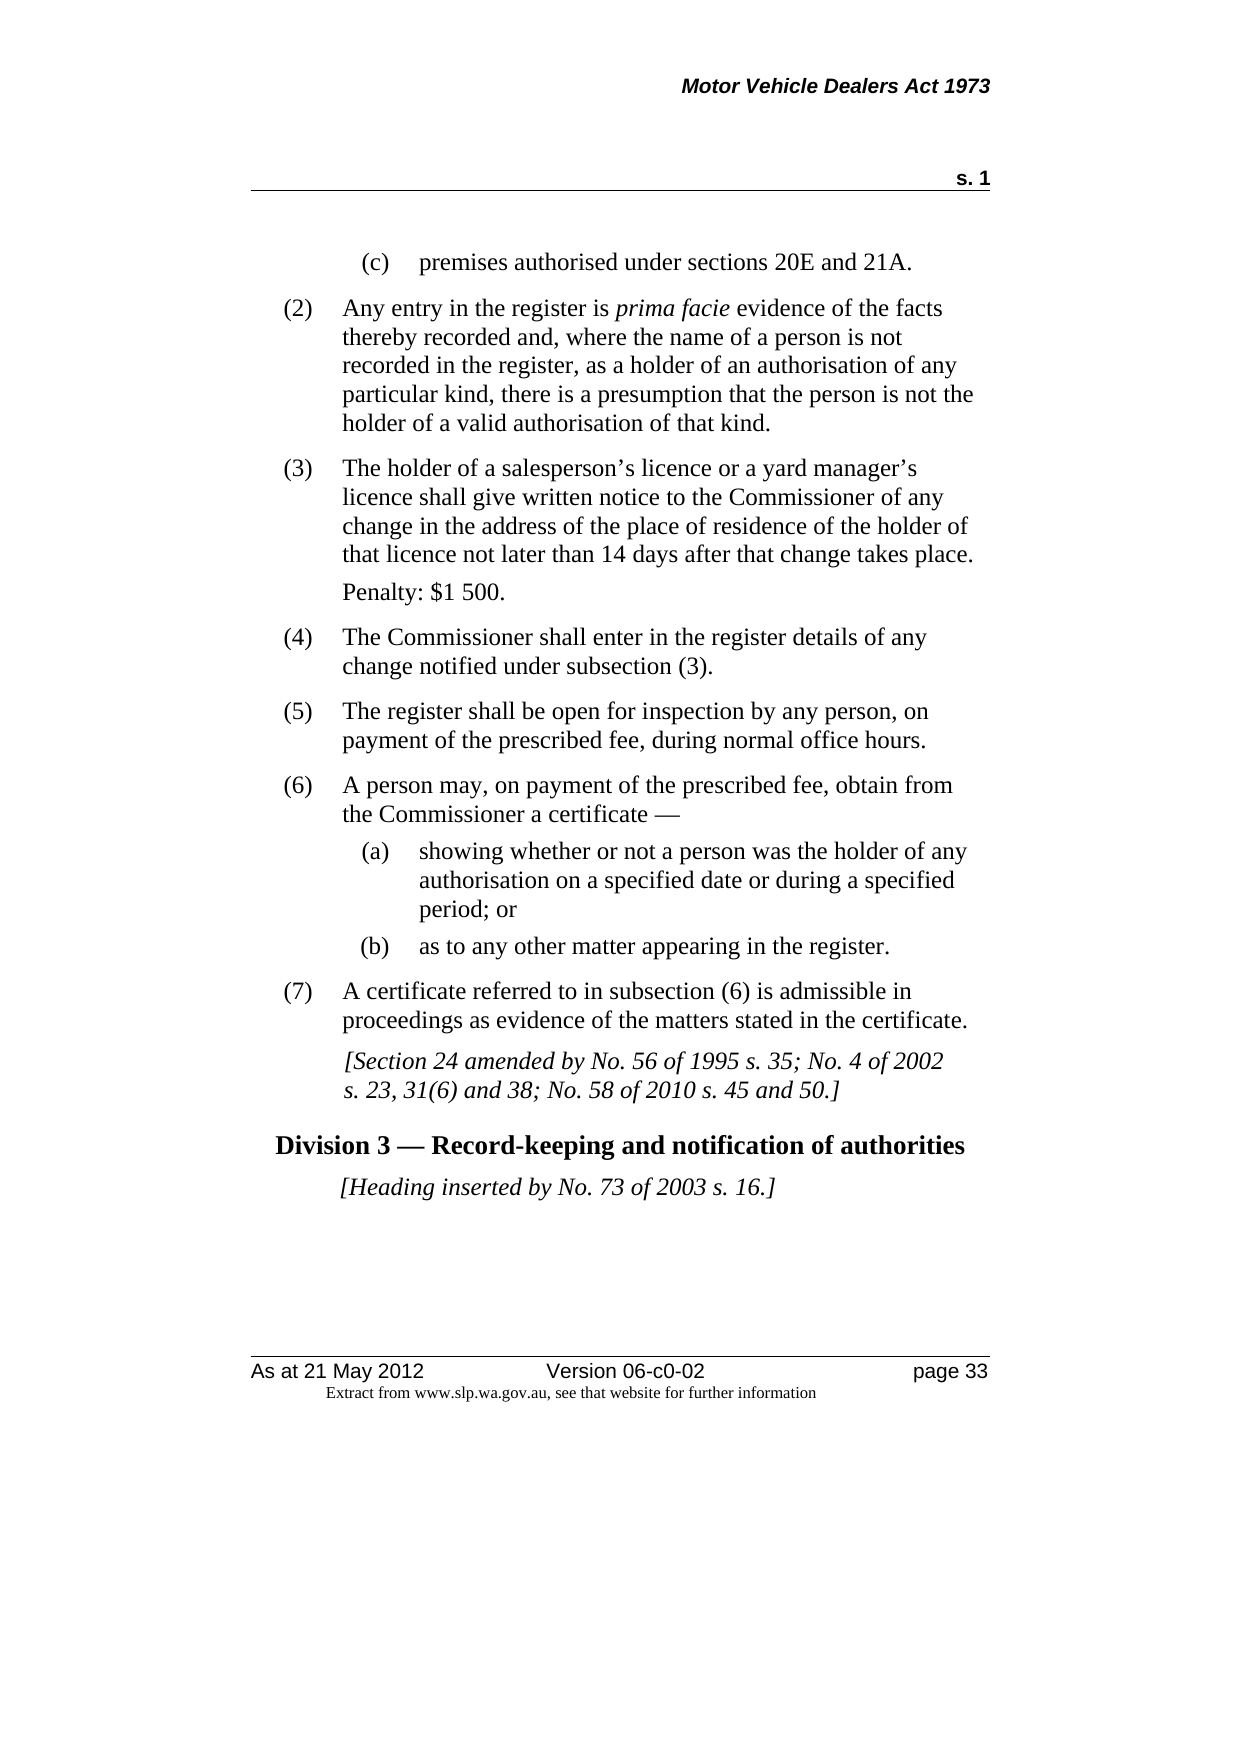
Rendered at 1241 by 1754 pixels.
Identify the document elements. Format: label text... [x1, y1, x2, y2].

text (3) The holder of a salesperson’s licence or a yard manager’s licence shall give written notice to the Commissioner of any change in the address of the place of residence of the holder of that licence not later than 14 days after that change takes place. [251, 453, 990, 568]
text (7) A certificate referred to in subsection (6) is admissible in proceedings as evidence of the matters stated in the certificate. [251, 976, 990, 1034]
text (4) The Commissioner shall enter in the register details of any change notified under subsection (3). [251, 622, 990, 679]
text (b) as to any other matter appearing in the register. [251, 931, 990, 959]
text (6) A person may, on payment of the prescribed fee, obtain from the Commissioner a certificate — [251, 770, 990, 828]
subtitle [Heading inserted by No. 73 of 2003 s. 16.] [251, 1172, 990, 1201]
text (c) premises authorised under sections 20E and 21A. [251, 247, 990, 276]
subtitle Division 3 — Record-keeping and notification of authorities [251, 1129, 990, 1160]
text Penalty: $1 500. [251, 577, 990, 605]
text (2) Any entry in the register is prima facie evidence of the facts thereby recorded and, where the name of a person is not recorded in the register, as a holder of an authorisation of any particular kind, there is a presumption that the person is not the holder of a valid authorisation of that kind. [251, 293, 990, 437]
text [Section 24 amended by No. 56 of 1995 s. 35; No. 4 of 2002 s. 23, 31(6) and 38; No. 58 of 2010 s. 45 and 50.] [251, 1046, 990, 1104]
text (5) The register shall be open for inspection by any person, on payment of the prescribed fee, during normal office hours. [251, 696, 990, 754]
text (a) showing whether or not a person was the holder of any authorisation on a specified date or during a specified period; or [251, 836, 990, 922]
